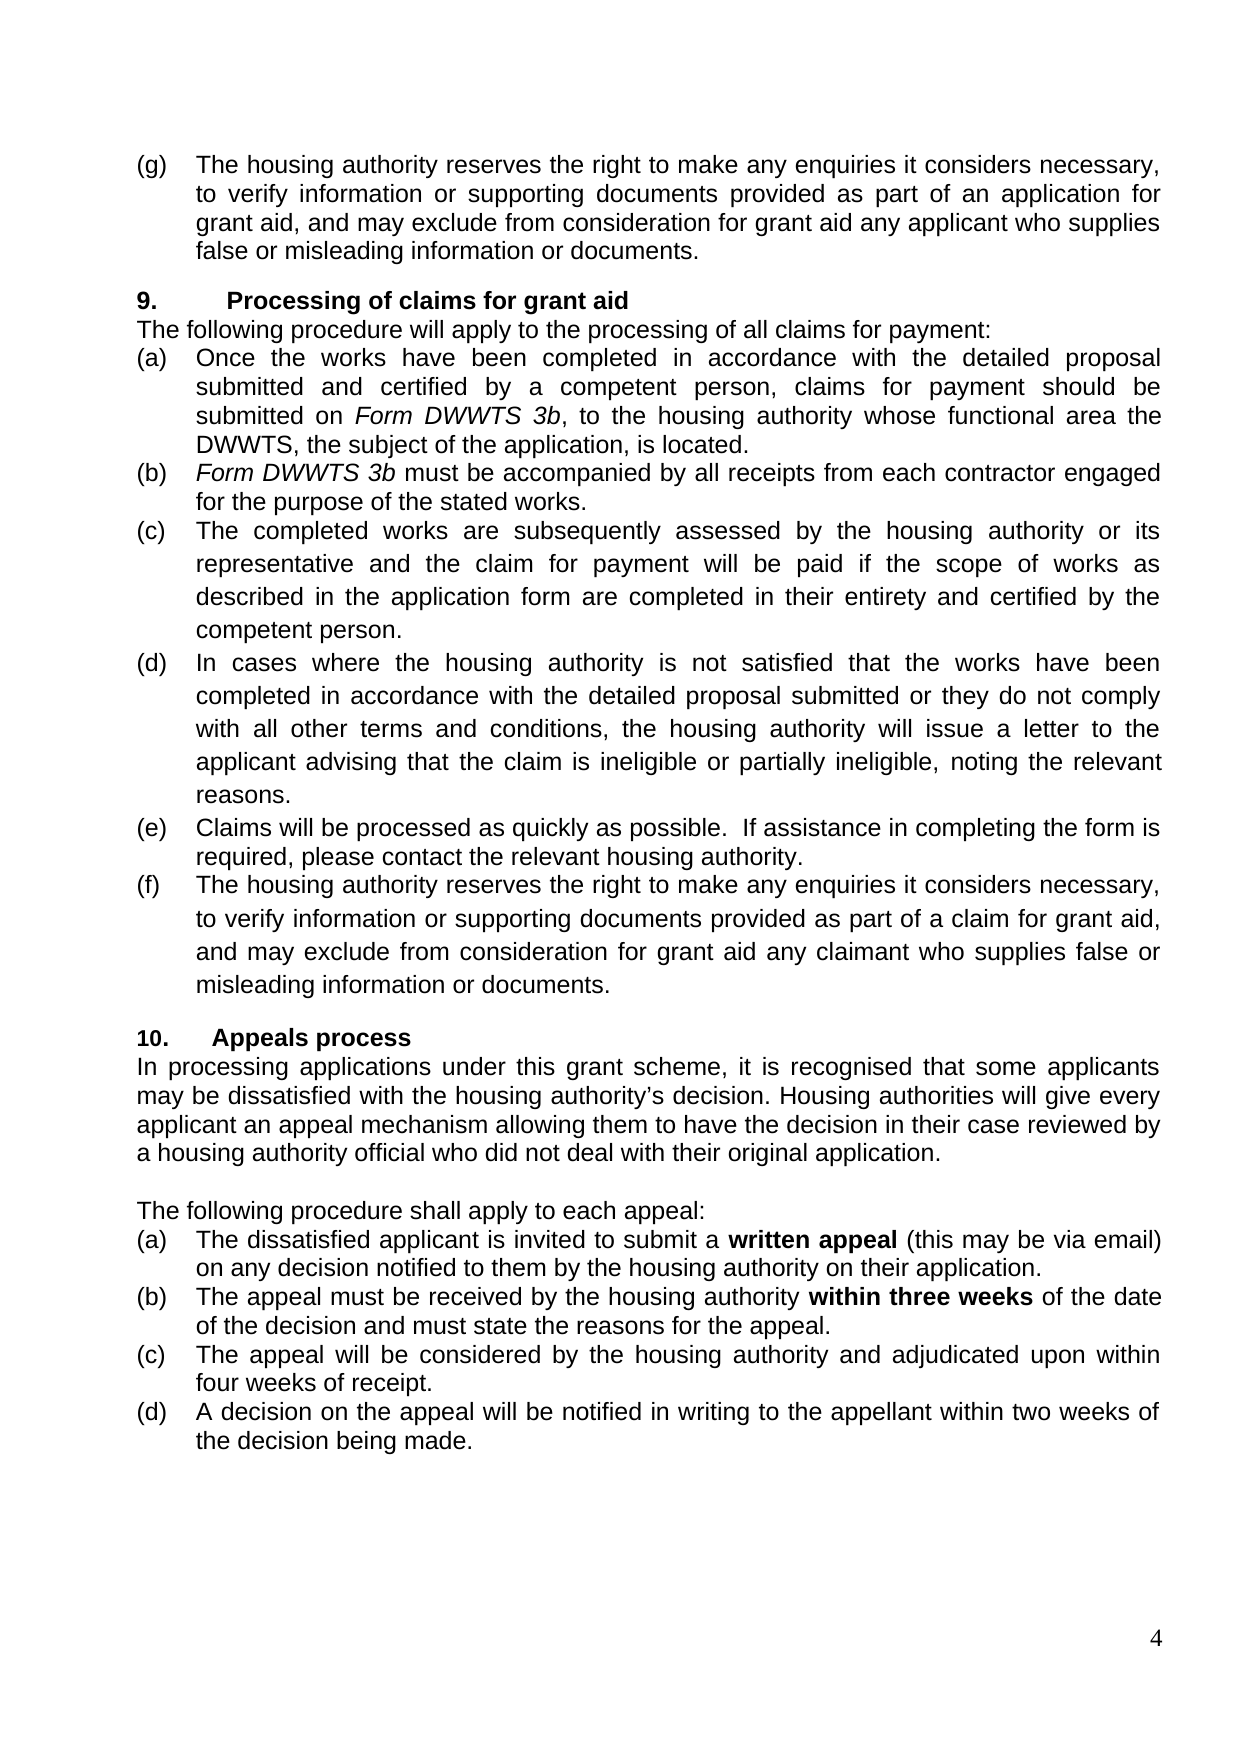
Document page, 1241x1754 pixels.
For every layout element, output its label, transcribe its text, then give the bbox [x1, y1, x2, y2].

list The appeal will be considered by the housing authority and adjudicated upon within four weeks of receipt. [136, 1340, 1162, 1397]
list The dissatisfied applicant is invited to submit a written appeal (this may be via email) on any decision notified to them by the housing authority on their application. [136, 1225, 1162, 1282]
list Claims will be processed as quickly as possible. If assistance in completing the form is required, please contact the relevant housing authority. [136, 813, 1162, 871]
list In cases where the housing authority is not satisfied that the works have been completed in accordance with the detailed proposal submitted or they do not comply with all other terms and conditions, the housing authority will issue a letter to the applicant advising that the claim is ineligible or partially ineligible, noting the relevant reasons. [136, 648, 1162, 809]
list The housing authority reserves the right to make any enquiries it considers necessary, to verify information or supporting documents provided as part of an application for grant aid, and may exclude from consideration for grant aid any applicant who supplies false or misleading information or documents. [136, 150, 1162, 265]
text The following procedure will apply to the processing of all claims for payment: [136, 314, 1162, 343]
list A decision on the appeal will be notified in writing to the appellant within two weeks of the decision being made. [136, 1397, 1162, 1455]
list The appeal must be received by the housing authority within three weeks of the date of the decision and must state the reasons for the appeal. [136, 1282, 1162, 1340]
list The completed works are subsequently assessed by the housing authority or its representative and the claim for payment will be paid if the scope of works as described in the application form are completed in their entirety and certified by the competent person. [136, 516, 1162, 644]
text In processing applications under this grant scheme, it is recognised that some applicants may be dissatisfied with the housing authority’s decision. Housing authorities will give every applicant an appeal mechanism allowing them to have the decision in their case reviewed by a housing authority official who did not deal with their original application. [136, 1052, 1162, 1167]
text 10. Appeals process [136, 1023, 1162, 1052]
text The following procedure shall apply to each appeal: [136, 1196, 1162, 1225]
list Once the works have been completed in accordance with the detailed proposal submitted and certified by a competent person, claims for payment should be submitted on Form DWWTS 3b, to the housing authority whose functional area the DWWTS, the subject of the application, is located. [136, 343, 1162, 458]
text 9. Processing of claims for grant aid [136, 286, 1162, 314]
list The housing authority reserves the right to make any enquiries it considers necessary, to verify information or supporting documents provided as part of a claim for grant aid, and may exclude from consideration for grant aid any claimant who supplies false or misleading information or documents. [136, 871, 1162, 998]
list Form DWWTS 3b must be accompanied by all receipts from each contractor engaged for the purpose of the stated works. [136, 458, 1162, 516]
